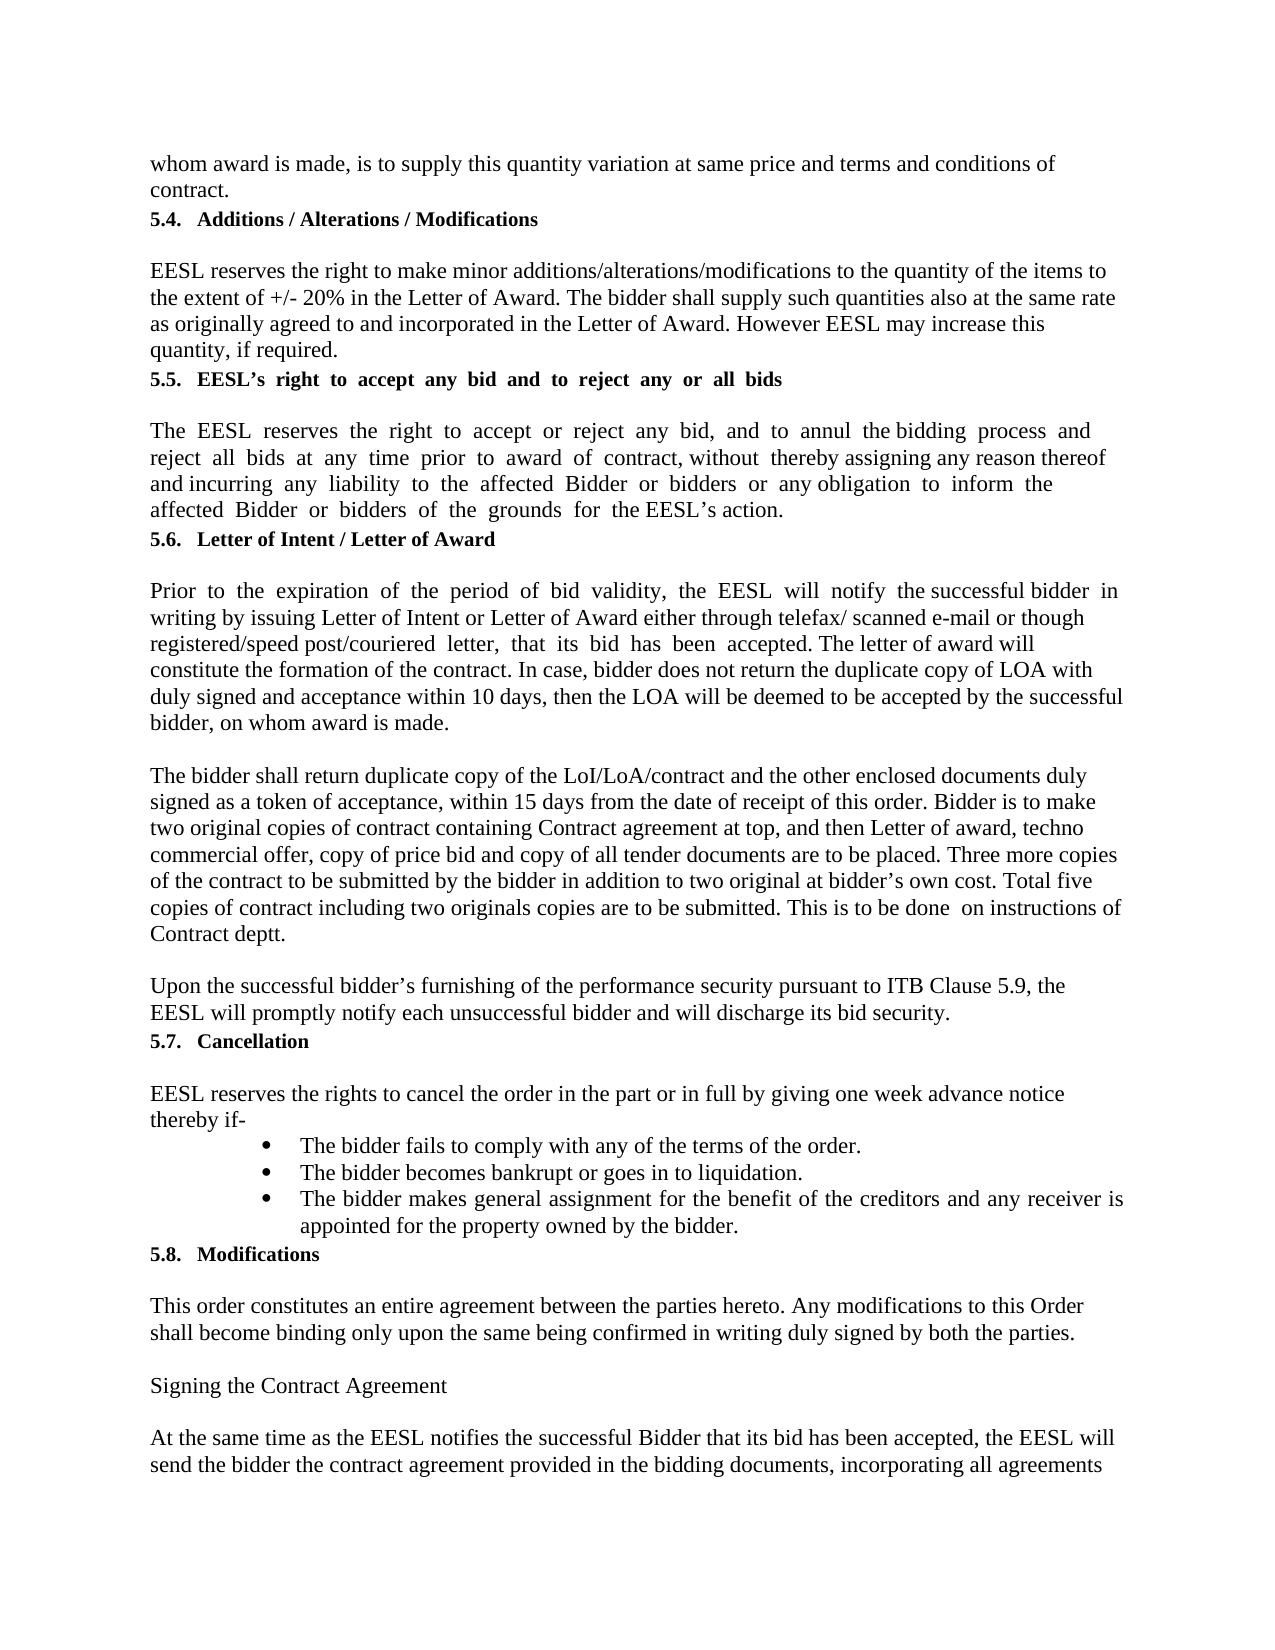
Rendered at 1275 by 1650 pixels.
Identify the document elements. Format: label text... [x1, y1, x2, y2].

text EESL reserves the right to make minor additions/alterations/modifications to the quantity of the items to the extent of +/- 20% in the Letter of Award. The bidder shall supply such quantities also at the same rate as originally agreed to and incorporated in the Letter of Award. However EESL may increase this quantity, if required. [150, 257, 1125, 363]
text EESL reserves the rights to cancel the order in the part or in full by giving one week advance notice thereby if- [150, 1080, 1125, 1133]
text Prior to the expiration of the period of bid validity, the EESL will notify the successful bidder in writing by issuing Letter of Intent or Letter of Award either through telefax/ scanned e-mail or though registered/speed post/couriered letter, that its bid has been accepted. The letter of award will constitute the formation of the contract. In case, bidder does not return the duplicate copy of LOA with duly signed and acceptance within 10 days, then the LOA will be deemed to be accepted by the successful bidder, on whom award is made. [150, 577, 1125, 735]
subtitle 5.6. Letter of Intent / Letter of Award [150, 527, 1125, 551]
text Signing the Contract Agreement [150, 1372, 1125, 1398]
list The bidder fails to comply with any of the terms of the order. [262, 1133, 1125, 1159]
subtitle 5.4. Additions / Alterations / Modifications [150, 207, 1125, 231]
list The bidder makes general assignment for the benefit of the creditors and any receiver is appointed for the property owned by the bidder. [262, 1185, 1125, 1238]
subtitle 5.7. Cancellation [150, 1029, 1125, 1053]
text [150, 150, 1125, 203]
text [150, 1424, 1125, 1477]
text The EESL reserves the right to accept or reject any bid, and to annul the bidding process and reject all bids at any time prior to award of contract, without thereby assigning any reason thereof and incurring any liability to the affected Bidder or bidders or any obligation to inform the affected Bidder or bidders of the grounds for the EESL’s action. [150, 417, 1125, 523]
text This order constitutes an entire agreement between the parties hereto. Any modifications to this Order shall become binding only upon the same being confirmed in writing duly signed by both the parties. [150, 1293, 1125, 1345]
list The bidder becomes bankrupt or goes in to liquidation. [262, 1159, 1125, 1185]
text Upon the successful bidder’s furnishing of the performance security pursuant to ITB Clause 5.9, the EESL will promptly notify each unsuccessful bidder and will discharge its bid security. [150, 973, 1125, 1025]
subtitle 5.5. EESL’s right to accept any bid and to reject any or all bids [150, 367, 1125, 391]
text The bidder shall return duplicate copy of the LoI/LoA/contract and the other enclosed documents duly signed as a token of acceptance, within 15 days from the date of receipt of this order. Bidder is to make two original copies of contract containing Contract agreement at top, and then Letter of award, techno commercial offer, copy of price bid and copy of all tender documents are to be placed. Three more copies of the contract to be submitted by the bidder in addition to two original at bidder’s own cost. Total five copies of contract including two originals copies are to be submitted. This is to be done on instructions of Contract deptt. [150, 762, 1125, 946]
subtitle 5.8. Modifications [150, 1242, 1125, 1266]
